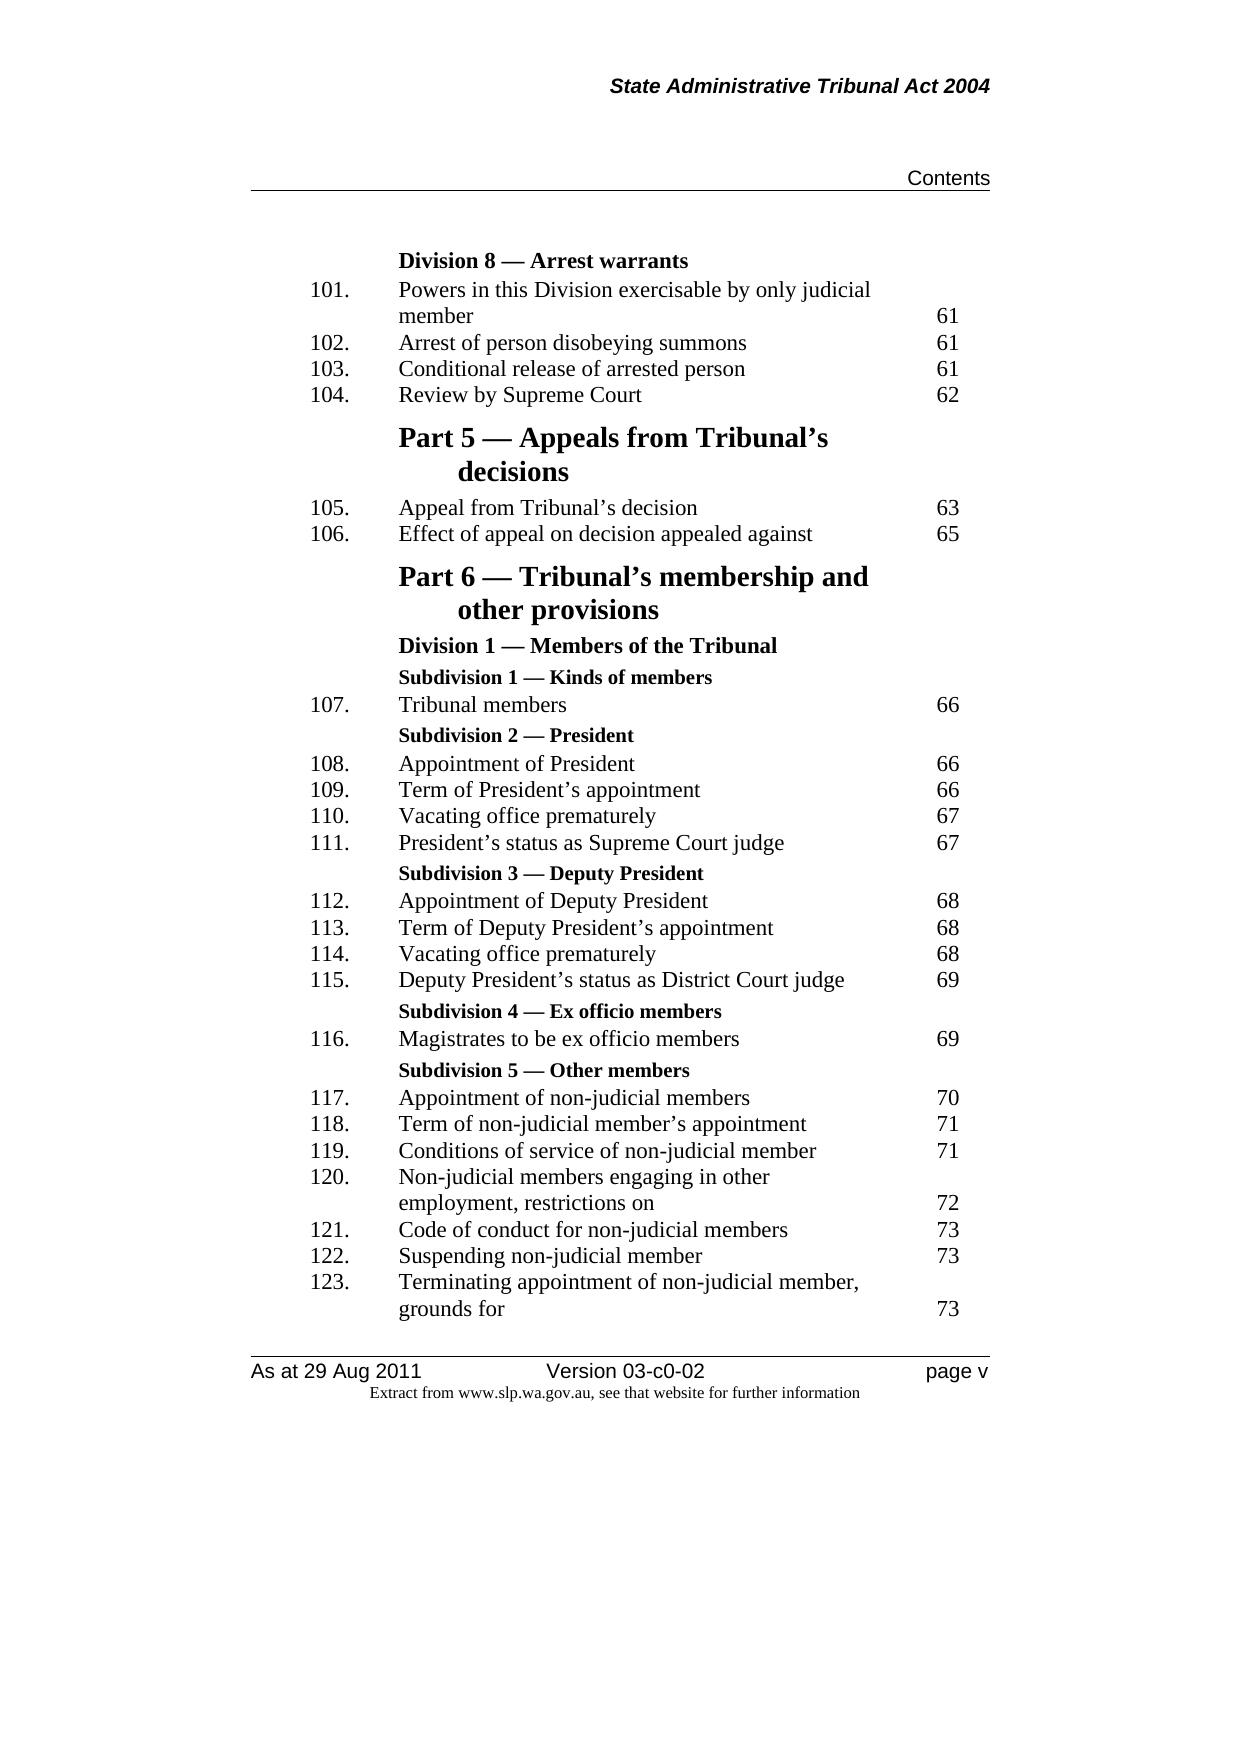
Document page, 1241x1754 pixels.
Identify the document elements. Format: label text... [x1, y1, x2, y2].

text 111. President’s status as Supreme Court judge 67 [309, 829, 872, 855]
text Division 1 — Members of the Tribunal [398, 632, 872, 658]
text Division 8 — Arrest warrants [398, 247, 872, 274]
text 120. Non-judicial members engaging in other employment, restrictions on 72 [309, 1163, 872, 1216]
text 106. Effect of appeal on decision appealed against 65 [309, 520, 872, 546]
text 102. Arrest of person disobeying summons 61 [309, 329, 872, 355]
text 113. Term of Deputy President’s appointment 68 [309, 914, 872, 940]
text Subdivision 2 — President [398, 723, 872, 747]
text 107. Tribunal members 66 [309, 691, 872, 717]
text Subdivision 3 — Deputy President [398, 861, 872, 885]
text 123. Terminating appointment of non-judicial member, grounds for 73 [309, 1268, 872, 1321]
text Subdivision 5 — Other members [398, 1058, 872, 1082]
text 122. Suspending non-judicial member 73 [309, 1242, 872, 1268]
text 114. Vacating office prematurely 68 [309, 940, 872, 966]
text 110. Vacating office prematurely 67 [309, 802, 872, 829]
text Subdivision 4 — Ex officio members [398, 999, 872, 1023]
text 118. Term of non-judicial member’s appointment 71 [309, 1110, 872, 1137]
text 103. Conditional release of arrested person 61 [309, 355, 872, 381]
text 101. Powers in this Division exercisable by only judicial member 61 [309, 276, 872, 329]
text 108. Appointment of President 66 [309, 749, 872, 776]
text 104. Review by Supreme Court 62 [309, 381, 872, 408]
text 119. Conditions of service of non-judicial member 71 [309, 1137, 872, 1163]
text 115. Deputy President’s status as District Court judge 69 [309, 966, 872, 993]
text 109. Term of President’s appointment 66 [309, 776, 872, 802]
text 105. Appeal from Tribunal’s decision 63 [309, 493, 872, 520]
text 121. Code of conduct for non-judicial members 73 [309, 1216, 872, 1242]
text Part 6 — Tribunal’s membership and other provisions [398, 559, 872, 626]
text 116. Magistrates to be ex officio members 69 [309, 1025, 872, 1052]
text Part 5 — Appeals from Tribunal’s decisions [398, 420, 872, 487]
text 117. Appointment of non-judicial members 70 [309, 1084, 872, 1110]
text Subdivision 1 — Kinds of members [398, 665, 872, 689]
text 112. Appointment of Deputy President 68 [309, 887, 872, 914]
